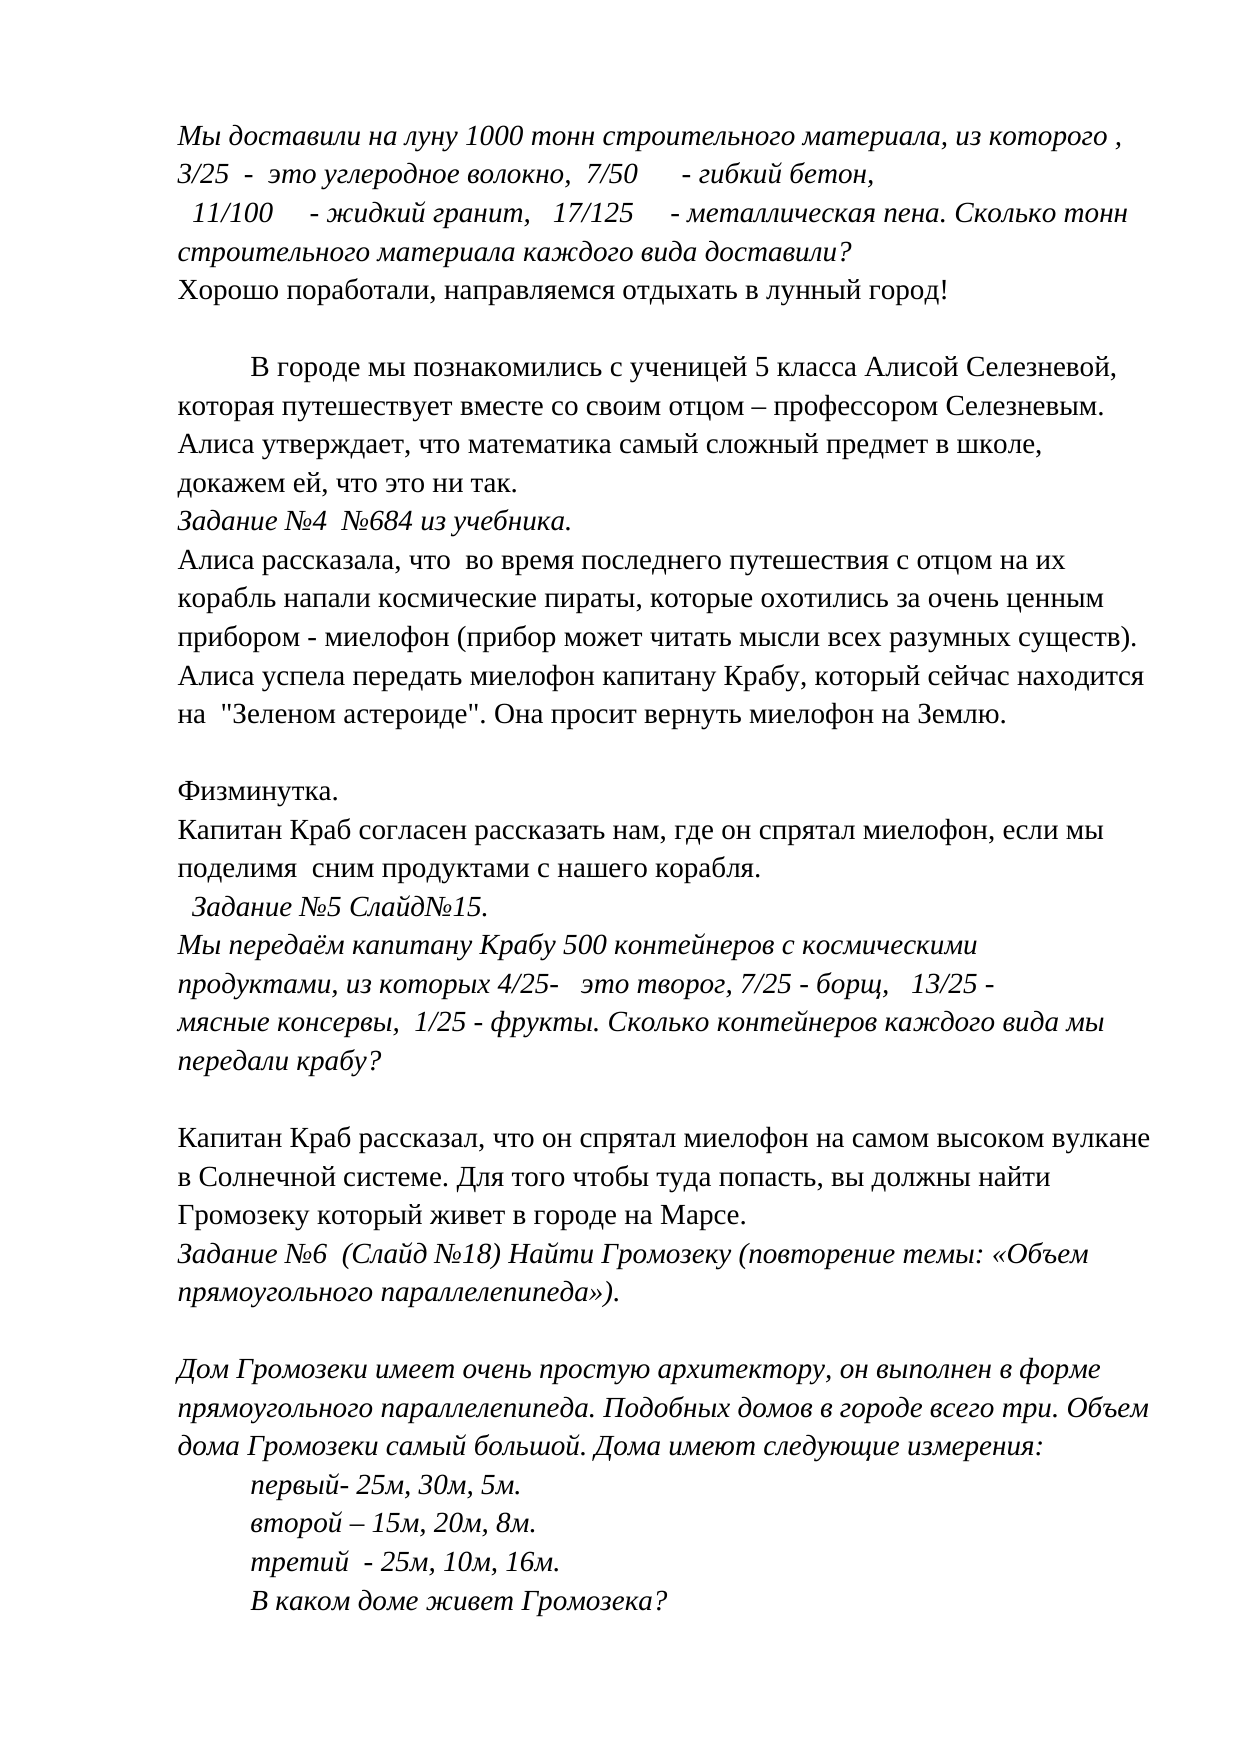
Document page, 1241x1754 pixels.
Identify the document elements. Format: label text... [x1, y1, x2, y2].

text Мы доставили на луну 1000 тонн строительного материала, из которого , 3/25 - это углеродное волокно, 7/50 - гибкий бетон, [177, 118, 1152, 190]
text Алиса утверждает, что математика самый сложный предмет в школе, докажем ей, что это ни так. [177, 426, 1152, 498]
text Алиса рассказала, что во время последнего путешествия с отцом на их корабль напали космические пираты, которые охотились за очень ценным прибором - миелофон (прибор может читать мысли всех разумных существ). [177, 542, 1152, 653]
text В городе мы познакомились с ученицей 5 класса Алисой Селезневой, которая путешествует вместе со своим отцом – профессором Селезневым. [177, 349, 1152, 421]
text третий - 25м, 10м, 16м. [177, 1544, 1152, 1578]
text Мы передаём капитану Крабу 500 контейнеров с космическими [177, 927, 1152, 961]
text Дом Громозеки имеет очень простую архитектору, он выполнен в форме прямоугольного параллелепипеда. Подобных домов в городе всего три. Объем дома Громозеки самый большой. Дома имеют следующие измерения: [177, 1351, 1152, 1462]
text Капитан Краб рассказал, что он спрятал миелофон на самом высоком вулкане в Солнечной системе. Для того чтобы туда попасть, вы должны найти Громозеку который живет в городе на Марсе. [177, 1120, 1152, 1231]
text Капитан Краб согласен рассказать нам, где он спрятал миелофон, если мы поделимя сним продуктами с нашего корабля. [177, 812, 1152, 884]
text Хорошо поработали, направляемся отдыхать в лунный город! [177, 272, 1152, 306]
text 11/100 - жидкий гранит, 17/125 - металлическая пена. Сколько тонн строительного материала каждого вида доставили? [177, 195, 1152, 267]
text продуктами, из которых 4/25- это творог, 7/25 - борщ, 13/25 - мясные консервы, 1/25 - фрукты. Сколько контейнеров каждого вида мы передали крабу? [177, 966, 1152, 1077]
text Задание №4 №684 из учебника. [177, 503, 1152, 537]
text первый- 25м, 30м, 5м. [177, 1467, 1152, 1501]
text Алиса успела передать миелофон капитану Крабу, который сейчас находится на "Зеленом астероиде". Она просит вернуть миелофон на Землю. [177, 658, 1152, 730]
text Задание №5 Слайд№15. [177, 889, 1152, 922]
text В каком доме живет Громозека? [177, 1583, 1152, 1616]
text второй – 15м, 20м, 8м. [177, 1506, 1152, 1539]
text Физминутка. [177, 773, 1152, 807]
text Задание №6 (Слайд №18) Найти Громозеку (повторение темы: «Объем прямоугольного параллелепипеда»). [177, 1236, 1152, 1308]
